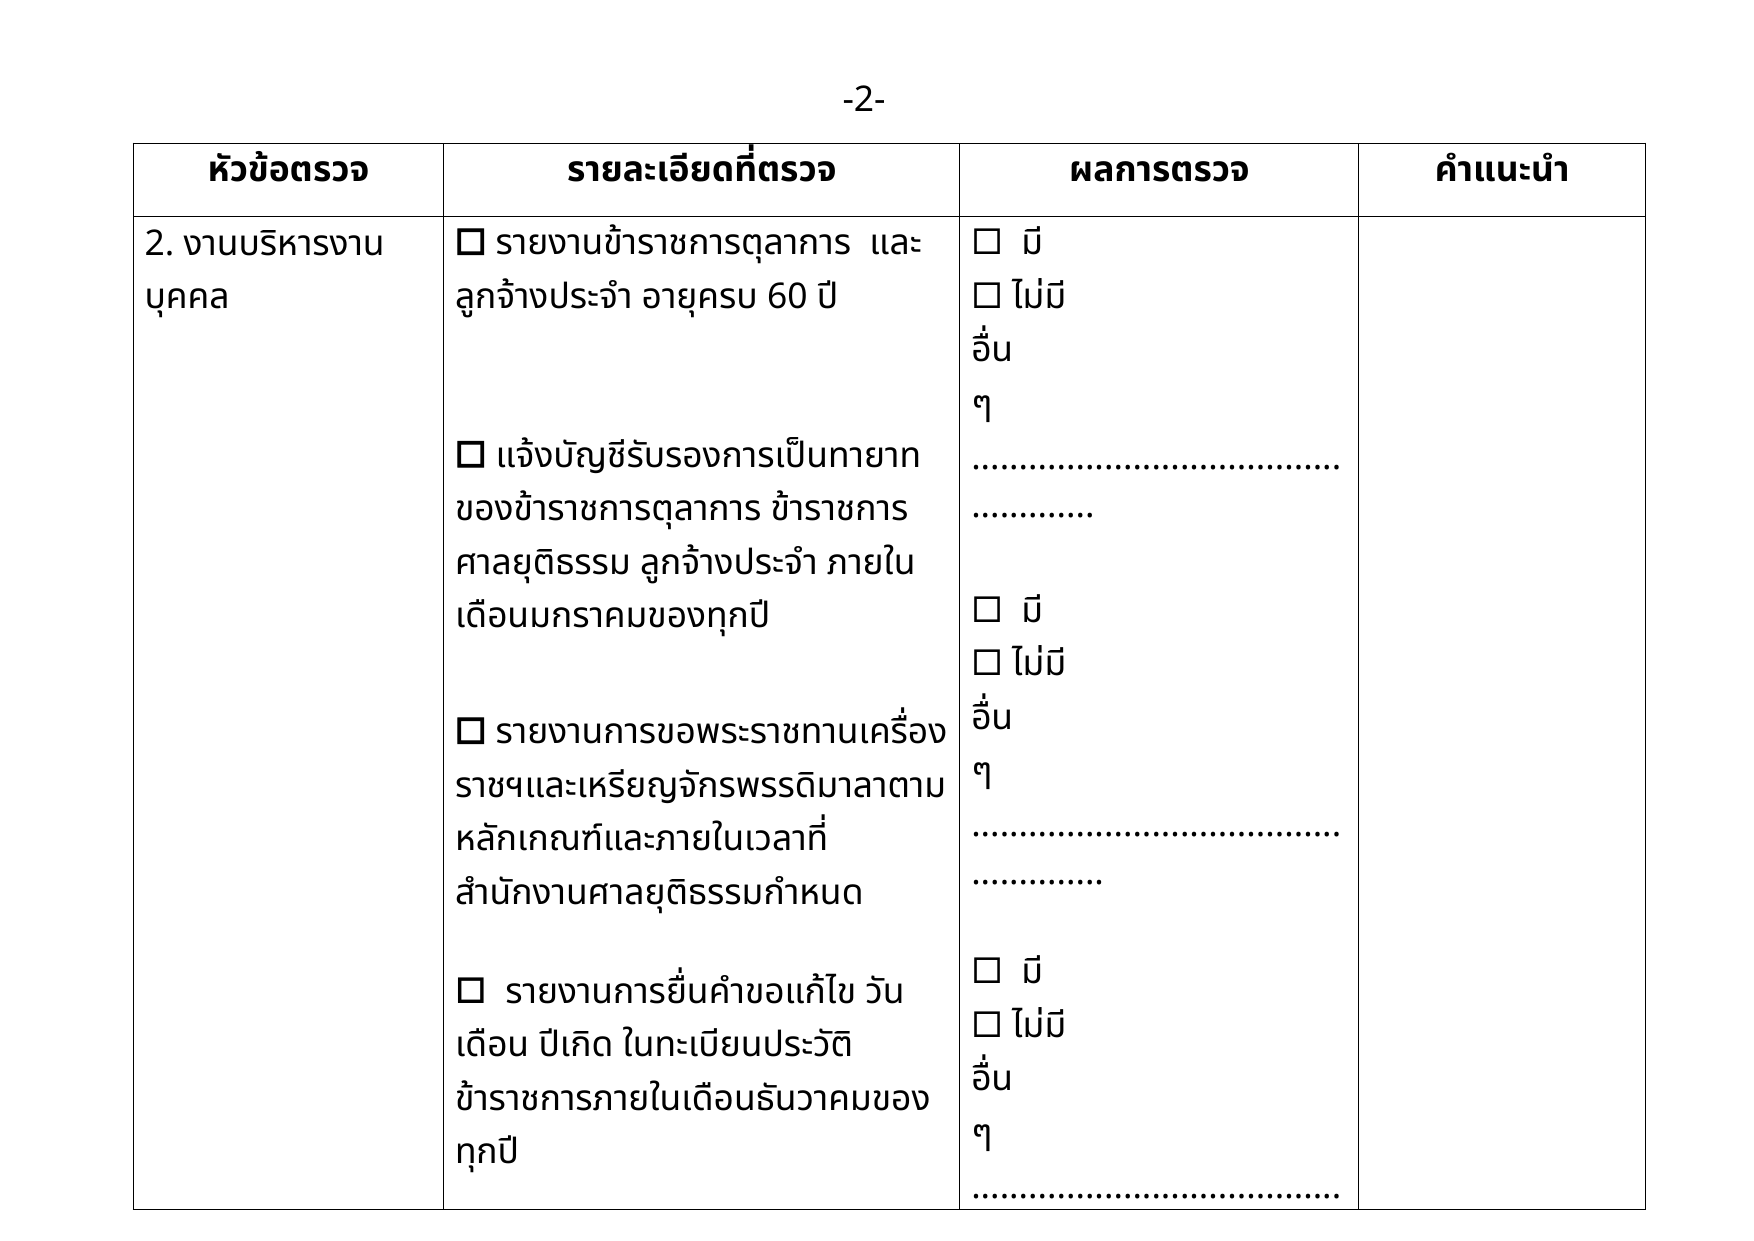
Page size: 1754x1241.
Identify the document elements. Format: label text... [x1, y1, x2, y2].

table_header หัวข้อตรวจ [134, 144, 443, 216]
table_cell [1359, 217, 1645, 1208]
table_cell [444, 217, 959, 1208]
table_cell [960, 217, 1358, 1208]
table_header รายละเอียดที่ตรวจ [444, 144, 959, 216]
table_header คำแนะนำ [1359, 144, 1645, 216]
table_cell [134, 217, 443, 1208]
text -2- [89, 74, 1639, 122]
table_header ผลการตรวจ [960, 144, 1358, 216]
